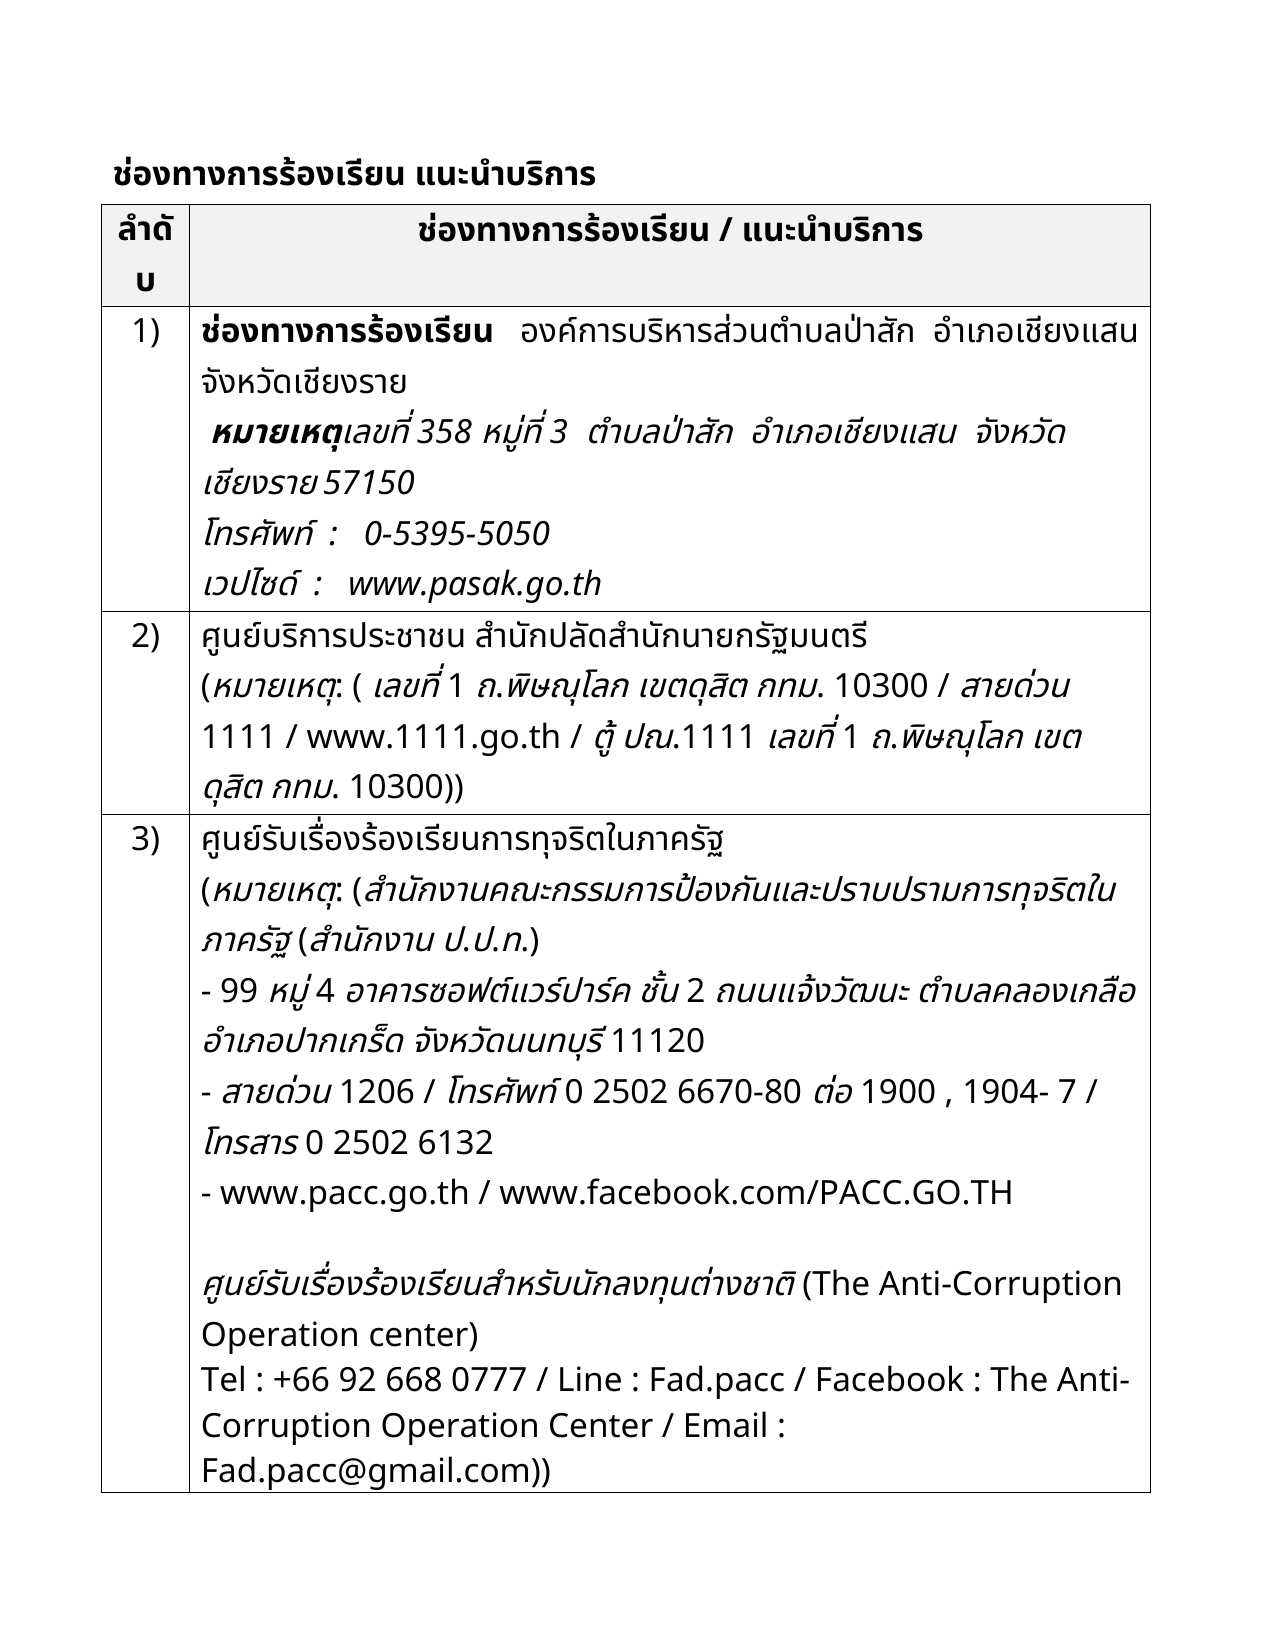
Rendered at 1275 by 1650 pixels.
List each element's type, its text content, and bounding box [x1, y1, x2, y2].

table_cell ช่องทางการร้องเรียน องค์การบริหารส่วนตำบลป่าสัก อำเภอเชียงแสน จังหวัดเชียงราย หมายเหตุเลขที่ 358 หมู่ที่ 3 ตำบลป่าสัก อำเภอเชียงแสน จังหวัดเชียงราย57150 โทรศัพท์ : 0-5395-5050 เวปไซด์ : www.pasak.go.th [190, 307, 1150, 611]
text ช่องทางการร้องเรียน แนะนำบริการ [112, 150, 1162, 200]
table_cell 3) [102, 815, 189, 1492]
table_header ลำดับ [102, 205, 189, 306]
table_cell 2) [102, 612, 189, 814]
table_cell ศูนย์บริการประชาชน สำนักปลัดสำนักนายกรัฐมนตรี (หมายเหตุ: ( เลขที่ 1 ถ.พิษณุโลก เขตดุสิต กทม. 10300 / สายด่วน 1111 / www.1111.go.th / ตู้ ปณ.1111 เลขที่ 1 ถ.พิษณุโลก เขตดุสิต กทม. 10300)) [190, 612, 1150, 814]
table_cell 1) [102, 307, 189, 611]
table_cell ศูนย์รับเรื่องร้องเรียนการทุจริตในภาครัฐ (หมายเหตุ: (สำนักงานคณะกรรมการป้องกันและปราบปรามการทุจริตในภาครัฐ (สำนักงาน ป.ป.ท.) - 99 หมู่ 4 อาคารซอฟต์แวร์ปาร์ค ชั้น 2 ถนนแจ้งวัฒนะ ตำบลคลองเกลือ อำเภอปากเกร็ด จังหวัดนนทบุรี 11120 - สายด่วน 1206 / โทรศัพท์ 0 2502 6670-80 ต่อ 1900 , 1904- 7 / โทรสาร 0 2502 6132 - www.pacc.go.th / www.facebook.com/PACC.GO.TH ศูนย์รับเรื่องร้องเรียนสำหรับนักลงทุนต่างชาติ (The Anti-Corruption Operation center) Tel : +66 92 668 0777 / Line : Fad.pacc / Facebook : The Anti-Corruption Operation Center / Email : Fad.pacc@gmail.com)) [190, 815, 1150, 1492]
table_header ช่องทางการร้องเรียน / แนะนำบริการ [190, 205, 1150, 306]
